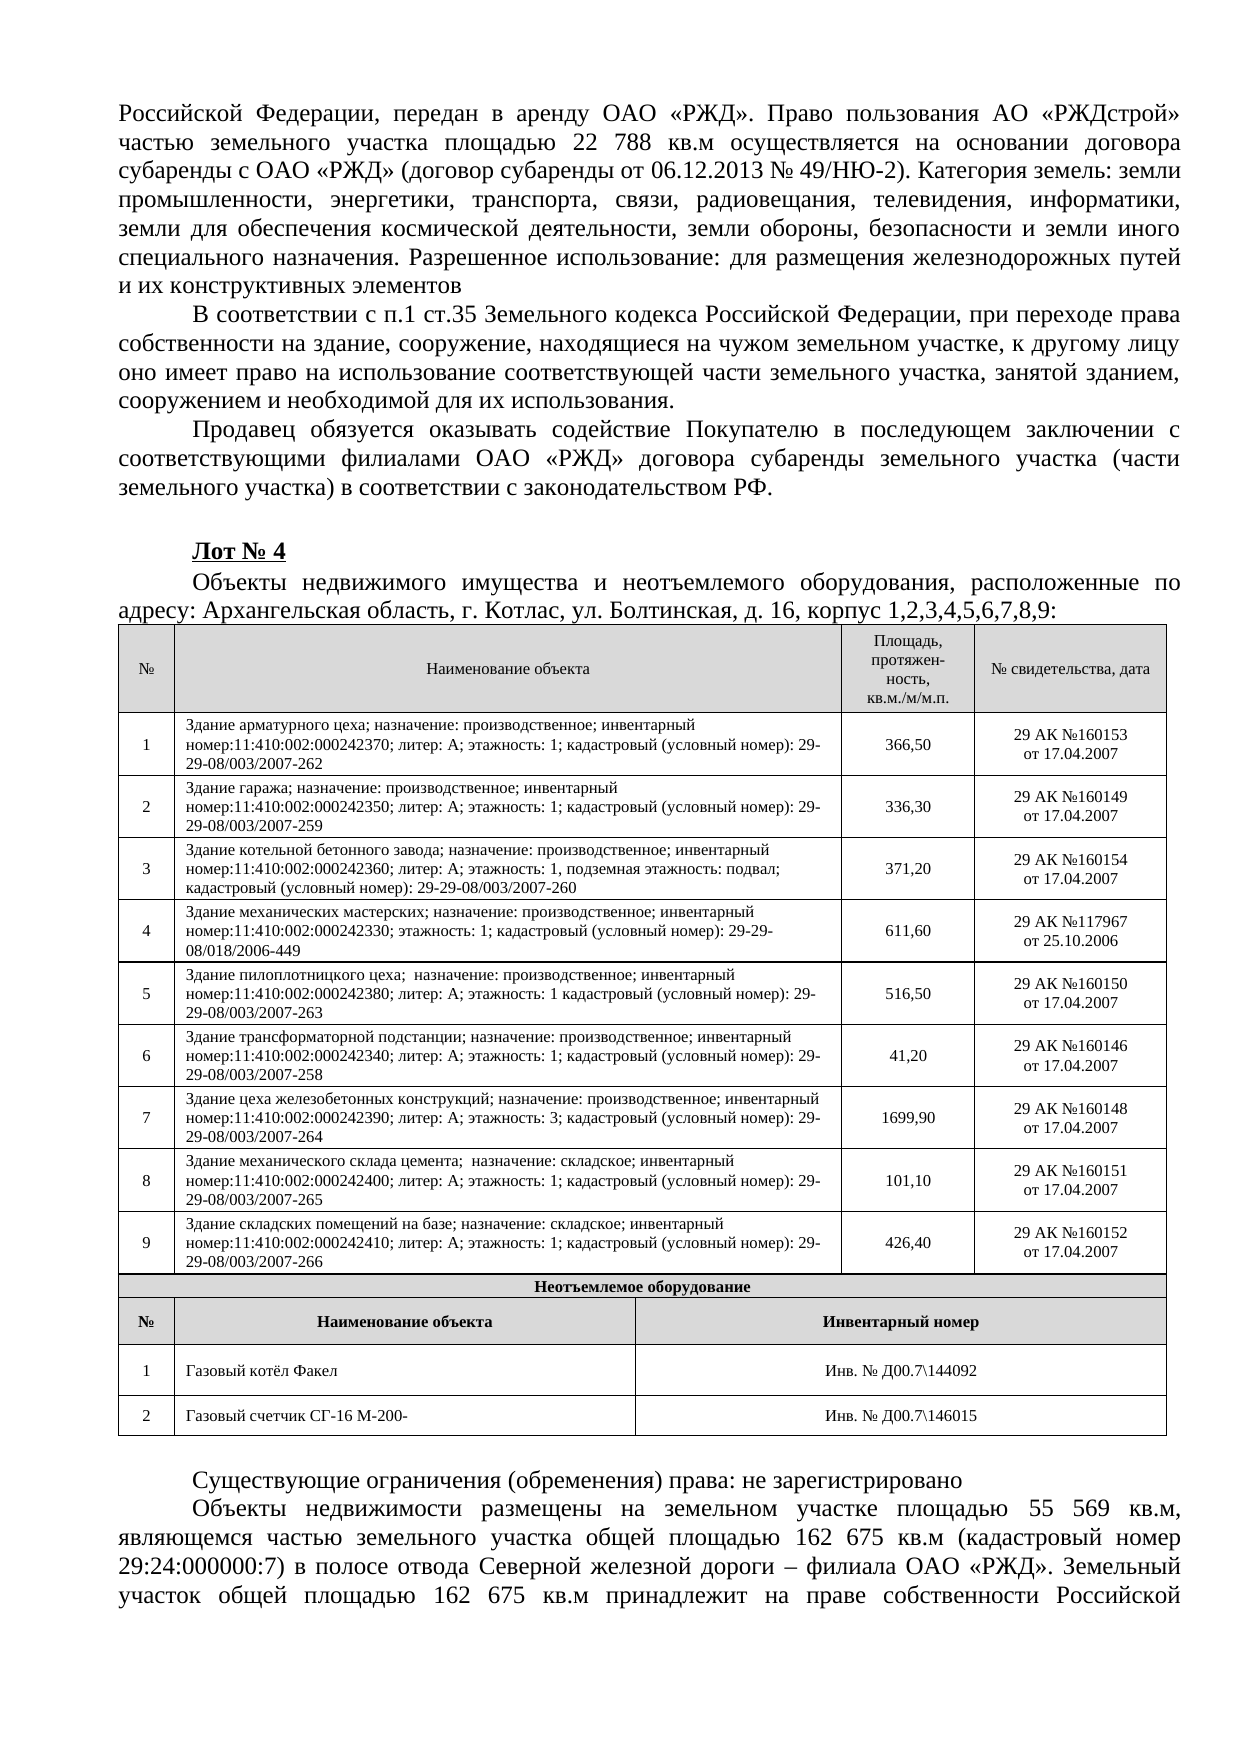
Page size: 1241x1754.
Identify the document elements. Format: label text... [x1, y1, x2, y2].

table_cell 611,60 [842, 900, 974, 961]
table_cell 29 АК №160151 от 17.04.2007 [975, 1149, 1166, 1211]
table_cell 29 АК №160152 от 17.04.2007 [975, 1212, 1166, 1273]
table_cell 3 [119, 838, 174, 899]
table_cell Здание пилоплотницкого цеха; назначение: производственное; инвентарный номер:11:410:002:000242380; литер: А; этажность: 1 кадастровый (условный номер): 29-29-08/003/2007-263 [175, 963, 841, 1024]
table_cell 6 [119, 1025, 174, 1086]
table_header № свидетельства, дата [975, 625, 1166, 712]
table_header Наименование объекта [175, 625, 841, 712]
table_cell 371,20 [842, 838, 974, 899]
table_cell Инвентарный номер [636, 1298, 1166, 1344]
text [118, 98, 1181, 299]
table_cell 9 [119, 1212, 174, 1273]
table_cell Здание складских помещений на базе; назначение: складское; инвентарный номер:11:410:002:000242410; литер: А; этажность: 1; кадастровый (условный номер): 29-29-08/003/2007-266 [175, 1212, 841, 1273]
text Объекты недвижимого имущества и неотъемлемого оборудования, расположенные по адресу: Архангельская область, г. Котлас, ул. Болтинская, д. 16, корпус 1,2,3,4,5,6,7,8,9: [118, 567, 1181, 624]
table_cell 29 АК №160150 от 17.04.2007 [975, 963, 1166, 1024]
table_cell Газовый котёл Факел [175, 1345, 635, 1395]
table_cell Газовый счетчик СГ-16 М-200- [175, 1396, 635, 1435]
table_cell № [119, 1298, 174, 1344]
table_cell 1 [119, 1345, 174, 1395]
table_cell Здание арматурного цеха; назначение: производственное; инвентарный номер:11:410:002:000242370; литер: А; этажность: 1; кадастровый (условный номер): 29-29-08/003/2007-262 [175, 713, 841, 774]
table_cell Здание механических мастерских; назначение: производственное; инвентарный номер:11:410:002:000242330; этажность: 1; кадастровый (условный номер): 29-29-08/018/2006-449 [175, 900, 841, 961]
table_cell Здание цеха железобетонных конструкций; назначение: производственное; инвентарный номер:11:410:002:000242390; литер: А; этажность: 3; кадастровый (условный номер): 29-29-08/003/2007-264 [175, 1087, 841, 1148]
table_header Неотъемлемое оборудование [119, 1275, 1166, 1297]
table_cell Здание гаража; назначение: производственное; инвентарный номер:11:410:002:000242350; литер: А; этажность: 1; кадастровый (условный номер): 29-29-08/003/2007-259 [175, 776, 841, 837]
table_cell 29 АК №117967 от 25.10.2006 [975, 900, 1166, 961]
text Лот № 4 [118, 529, 1181, 567]
table_cell 366,50 [842, 713, 974, 774]
table_cell 29 АК №160146 от 17.04.2007 [975, 1025, 1166, 1086]
text Существующие ограничения (обременения) права: не зарегистрировано [118, 1465, 1181, 1493]
table_cell 29 АК №160148 от 17.04.2007 [975, 1087, 1166, 1148]
text В соответствии с п.1 ст.35 Земельного кодекса Российской Федерации, при переходе права собственности на здание, сооружение, находящиеся на чужом земельном участке, к другому лицу оно имеет право на использование соответствующей части земельного участка, занятой зданием, сооружением и необходимой для их использования. [118, 299, 1181, 414]
table_cell Здание механического склада цемента; назначение: складское; инвентарный номер:11:410:002:000242400; литер: А; этажность: 1; кадастровый (условный номер): 29-29-08/003/2007-265 [175, 1149, 841, 1211]
table_cell 1699,90 [842, 1087, 974, 1148]
table_cell 29 АК №160154 от 17.04.2007 [975, 838, 1166, 899]
table_cell Инв. № Д00.7\144092 [636, 1345, 1166, 1395]
table_cell 101,10 [842, 1149, 974, 1211]
table_cell 2 [119, 1396, 174, 1435]
table_cell 5 [119, 963, 174, 1024]
table_cell 426,40 [842, 1212, 974, 1273]
table_cell 1 [119, 713, 174, 774]
table_cell Наименование объекта [175, 1298, 635, 1344]
table_cell 4 [119, 900, 174, 961]
table_cell 29 АК №160149 от 17.04.2007 [975, 776, 1166, 837]
table_cell 8 [119, 1149, 174, 1211]
table_cell 516,50 [842, 963, 974, 1024]
table_cell Инв. № Д00.7\146015 [636, 1396, 1166, 1435]
text Продавец обязуется оказывать содействие Покупателю в последующем заключении с соответствующими филиалами ОАО «РЖД» договора субаренды земельного участка (части земельного участка) в соответствии с законодательством РФ. [118, 414, 1181, 500]
table_cell 41,20 [842, 1025, 974, 1086]
table_cell 29 АК №160153 от 17.04.2007 [975, 713, 1166, 774]
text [118, 1493, 1181, 1608]
table_cell 2 [119, 776, 174, 837]
table_cell Здание трансформаторной подстанции; назначение: производственное; инвентарный номер:11:410:002:000242340; литер: А; этажность: 1; кадастровый (условный номер): 29-29-08/003/2007-258 [175, 1025, 841, 1086]
table_cell Здание котельной бетонного завода; назначение: производственное; инвентарный номер:11:410:002:000242360; литер: А; этажность: 1, подземная этажность: подвал; кадастровый (условный номер): 29-29-08/003/2007-260 [175, 838, 841, 899]
table_header Площадь, протяжен-ность, кв.м./м/м.п. [842, 625, 974, 712]
table_cell 7 [119, 1087, 174, 1148]
table_header № [119, 625, 174, 712]
table_cell 336,30 [842, 776, 974, 837]
